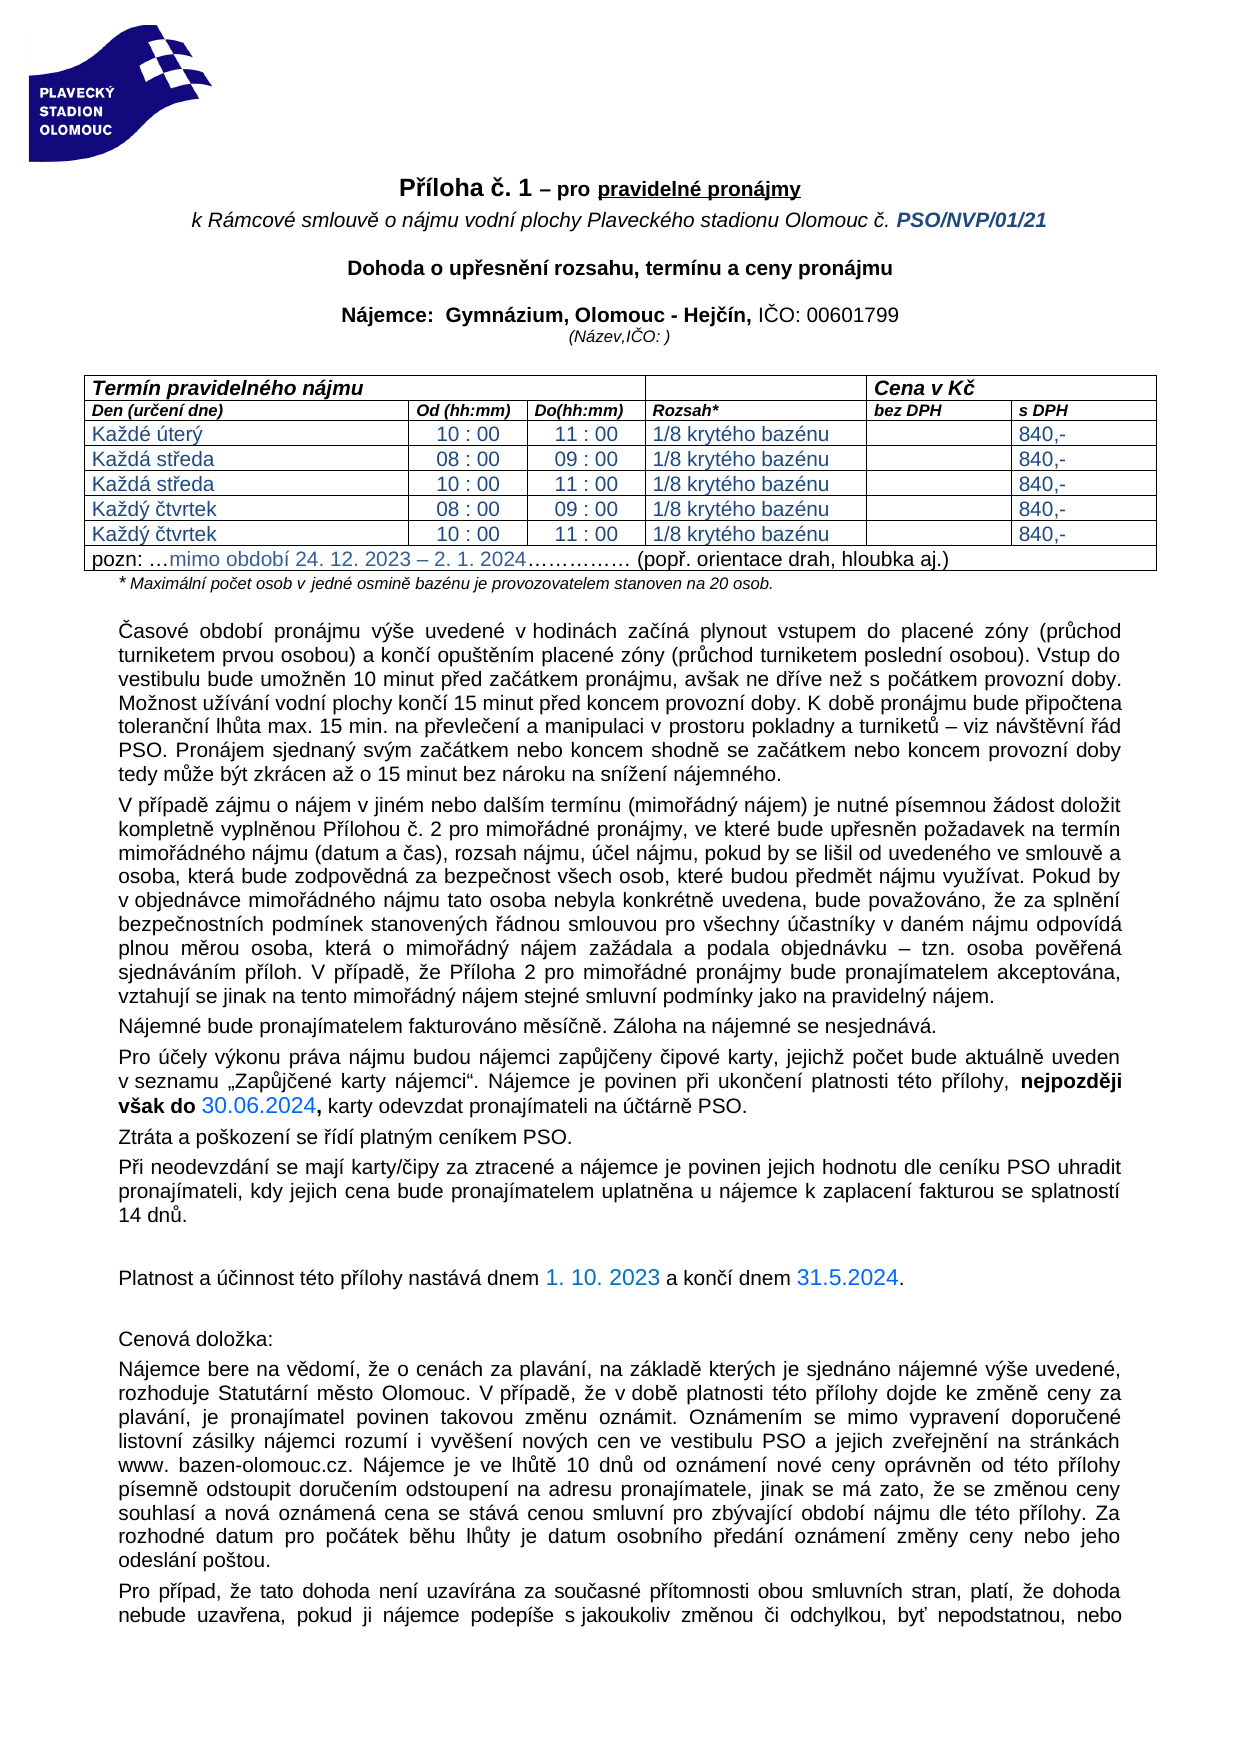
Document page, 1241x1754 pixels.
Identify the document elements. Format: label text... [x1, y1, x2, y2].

text Ztráta a poškození se řídí platným ceníkem PSO. [118, 1125, 1122, 1149]
table_cell 1/8 krytého bazénu [646, 496, 866, 520]
table_cell Rozsah* [646, 401, 866, 420]
table_header [646, 376, 866, 400]
text Pro účely výkonu práva nájmu budou nájemci zapůjčeny čipové karty, jejichž počet bude aktuálně uveden v seznamu „Zapůjčené karty nájemci“. Nájemce je povinen při ukončení platnosti této přílohy, nejpozději však do 30.06.2024, karty odevzdat pronajímateli na účtárně PSO. [118, 1044, 1122, 1119]
table_cell 08 : 00 [409, 446, 527, 470]
table_cell 1/8 krytého bazénu [646, 471, 866, 495]
table_cell Každé úterý [85, 421, 408, 445]
table_header Cena v Kč [867, 376, 1156, 400]
text k Rámcové smlouvě o nájmu vodní plochy Plaveckého stadionu Olomouc č. PSO/NVP/01/21 [118, 207, 1122, 231]
text * Maximální počet osob v jedné osmině bazénu je provozovatelem stanoven na 20 osob. [118, 571, 1122, 593]
table_cell [867, 421, 1011, 445]
table_cell 09 : 00 [528, 496, 645, 520]
table_cell 840,- [1012, 421, 1156, 445]
text Nájemce: Gymnázium, Olomouc - Hejčín, IČO: 00601799 [118, 303, 1122, 327]
table_cell Každá středa [85, 471, 408, 495]
text Nájemce bere na vědomí, že o cenách za plavání, na základě kterých je sjednáno nájemné výše uvedené, rozhoduje Statutární město Olomouc. V případě, že v době platnosti této přílohy dojde ke změně ceny za plavání, je pronajímatel povinen takovou změnu oznámit. Oznámením se mimo vypravení doporučené listovní zásilky nájemci rozumí i vyvěšení nových cen ve vestibulu PSO a jejich zveřejnění na stránkách www. bazen-olomouc.cz. Nájemce je ve lhůtě 10 dnů od oznámení nové ceny oprávněn od této přílohy písemně odstoupit doručením odstoupení na adresu pronajímatele, jinak se má zato, že se změnou ceny souhlasí a nová oznámená cena se stává cenou smluvní pro zbývající období nájmu dle této přílohy. Za rozhodné datum pro počátek běhu lhůty je datum osobního předání oznámení změny ceny nebo jeho odeslání poštou. [118, 1357, 1122, 1572]
table_header Termín pravidelného nájmu [85, 376, 645, 400]
table_cell 840,- [1012, 446, 1156, 470]
text Platnost a účinnost této přílohy nastává dnem 1. 10. 2023 a končí dnem 31.5.2024. [118, 1263, 1122, 1290]
table_cell [867, 496, 1011, 520]
text Příloha č. 1 – pro pravidelné pronájmy [118, 172, 1122, 201]
table_cell 1/8 krytého bazénu [646, 521, 866, 545]
table_cell pozn: …mimo období 24. 12. 2023 – 2. 1. 2024…………… (popř. orientace drah, hloubka aj.) [85, 546, 1156, 570]
table_cell 840,- [1012, 496, 1156, 520]
table_cell [867, 446, 1011, 470]
table_cell bez DPH [867, 401, 1011, 420]
text V případě zájmu o nájem v jiném nebo dalším termínu (mimořádný nájem) je nutné písemnou žádost doložit kompletně vyplněnou Přílohou č. 2 pro mimořádné pronájmy, ve které bude upřesněn požadavek na termín mimořádného nájmu (datum a čas), rozsah nájmu, účel nájmu, pokud by se lišil od uvedeného ve smlouvě a osoba, která bude zodpovědná za bezpečnost všech osob, které budou předmět nájmu využívat. Pokud by v objednávce mimořádného nájmu tato osoba nebyla konkrétně uvedena, bude považováno, že za splnění bezpečnostních podmínek stanovených řádnou smlouvou pro všechny účastníky v daném nájmu odpovídá plnou měrou osoba, která o mimořádný nájem zažádala a podala objednávku – tzn. osoba pověřená sjednáváním příloh. V případě, že Příloha 2 pro mimořádné pronájmy bude pronajímatelem akceptována, vztahují se jinak na tento mimořádný nájem stejné smluvní podmínky jako na pravidelný nájem. [118, 792, 1122, 1008]
table_cell s DPH [1012, 401, 1156, 420]
text Cenová doložka: [118, 1326, 1122, 1350]
table_cell Do(hh:mm) [528, 401, 645, 420]
table_cell Každý čtvrtek [85, 496, 408, 520]
table_cell 11 : 00 [528, 471, 645, 495]
table_cell 840,- [1012, 521, 1156, 545]
table_cell 11 : 00 [528, 421, 645, 445]
text Nájemné bude pronajímatelem fakturováno měsíčně. Záloha na nájemné se nesjednává. [118, 1014, 1122, 1038]
table_cell 09 : 00 [528, 446, 645, 470]
table_cell Každý čtvrtek [85, 521, 408, 545]
table_cell [867, 521, 1011, 545]
picture [28, 25, 222, 162]
table_cell Den (určení dne) [85, 401, 408, 420]
table_cell 08 : 00 [409, 496, 527, 520]
table_cell Od (hh:mm) [409, 401, 527, 420]
text (Název,IČO: ) [118, 327, 1122, 346]
table_cell 10 : 00 [409, 471, 527, 495]
text Dohoda o upřesnění rozsahu, termínu a ceny pronájmu [118, 255, 1122, 279]
table_cell 1/8 krytého bazénu [646, 421, 866, 445]
table_cell 1/8 krytého bazénu [646, 446, 866, 470]
text Časové období pronájmu výše uvedené v hodinách začíná plynout vstupem do placené zóny (průchod turniketem prvou osobou) a končí opuštěním placené zóny (průchod turniketem poslední osobou). Vstup do vestibulu bude umožněn 10 minut před začátkem pronájmu, avšak ne dříve než s počátkem provozní doby. Možnost užívání vodní plochy končí 15 minut před koncem provozní doby. K době pronájmu bude připočtena toleranční lhůta max. 15 min. na převlečení a manipulaci v prostoru pokladny a turniketů – viz návštěvní řád PSO. Pronájem sjednaný svým začátkem nebo koncem shodně se začátkem nebo koncem provozní doby tedy může být zkrácen až o 15 minut bez nároku na snížení nájemného. [118, 618, 1122, 786]
table_cell 11 : 00 [528, 521, 645, 545]
table_cell 840,- [1012, 471, 1156, 495]
table_cell Každá středa [85, 446, 408, 470]
table_cell 10 : 00 [409, 521, 527, 545]
table_cell 10 : 00 [409, 421, 527, 445]
text Při neodevzdání se mají karty/čipy za ztracené a nájemce je povinen jejich hodnotu dle ceníku PSO uhradit pronajímateli, kdy jejich cena bude pronajímatelem uplatněna u nájemce k zaplacení fakturou se splatností 14 dnů. [118, 1155, 1122, 1227]
table_cell [867, 471, 1011, 495]
